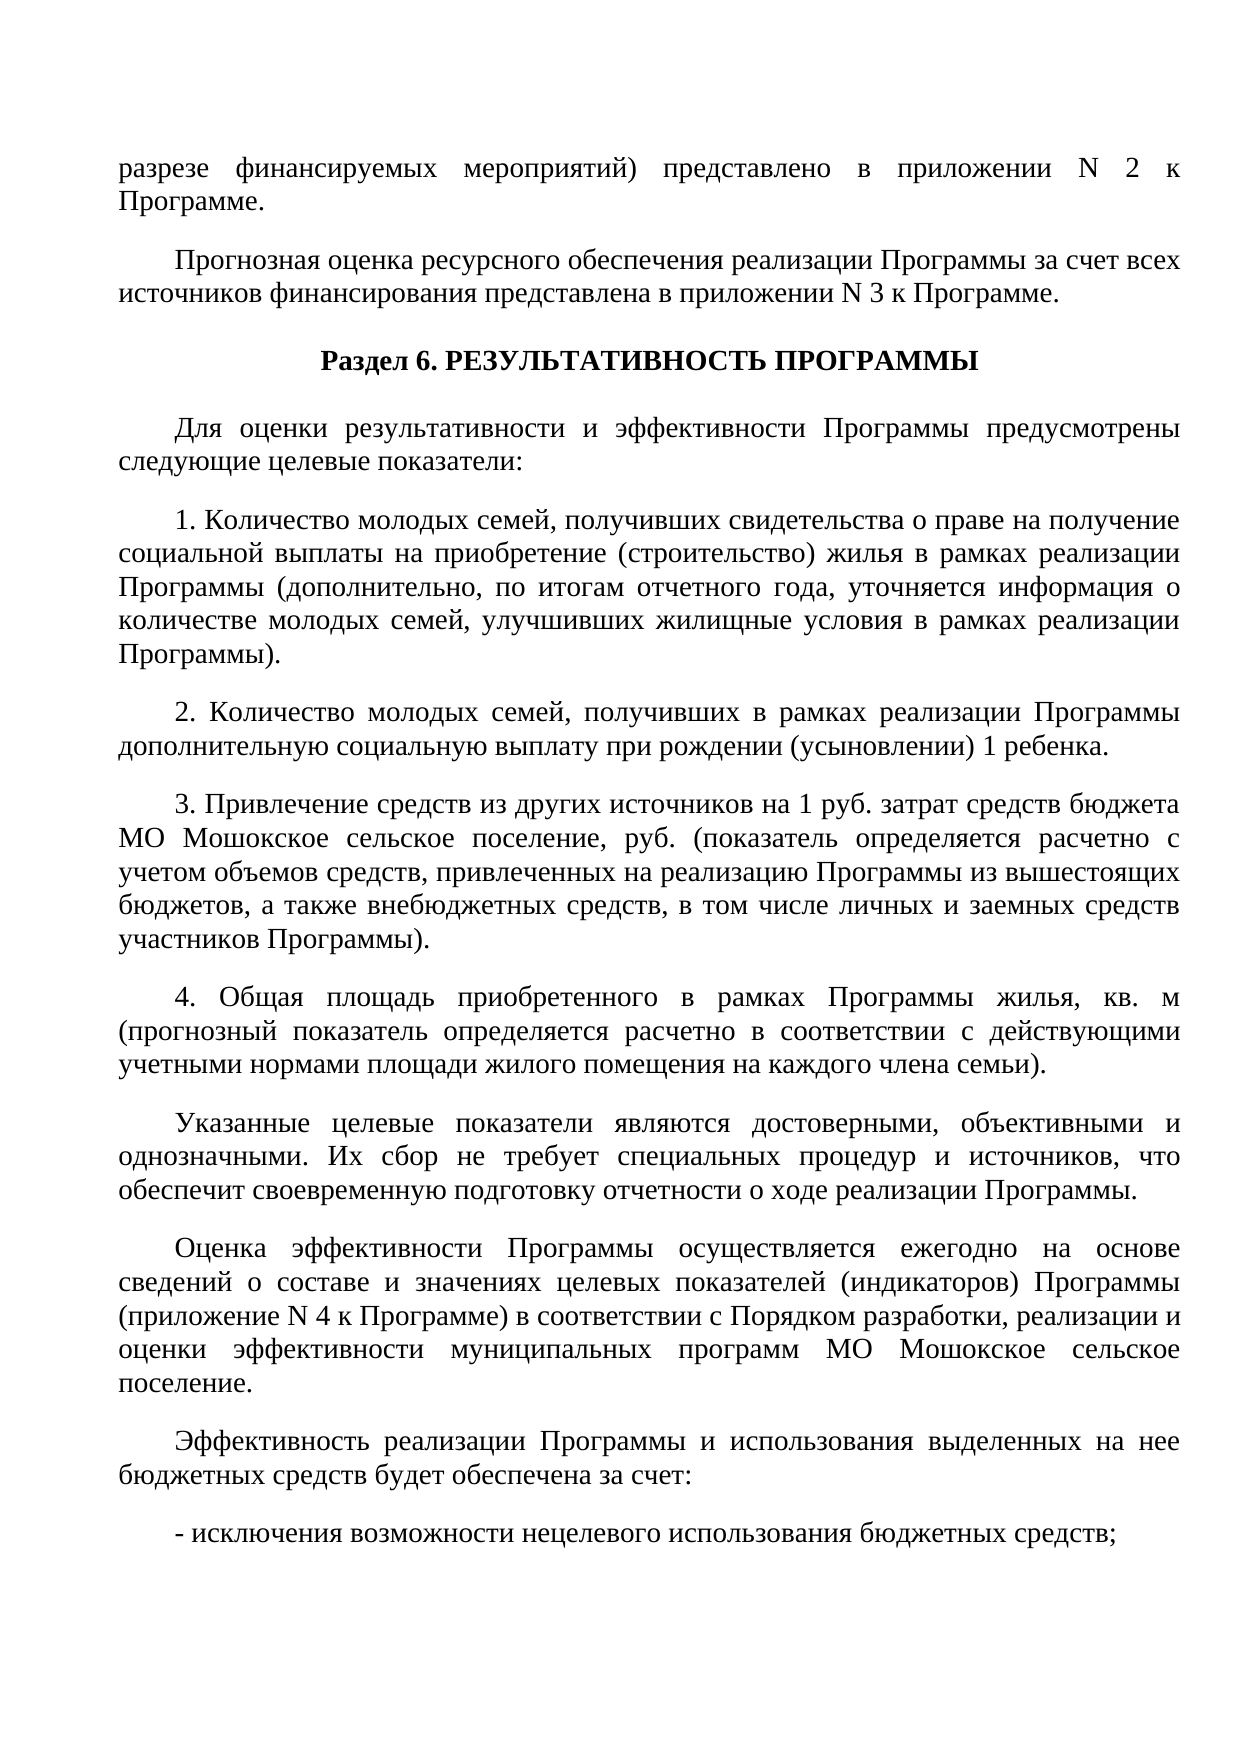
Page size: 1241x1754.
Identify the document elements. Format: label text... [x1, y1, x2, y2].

text - исключения возможности нецелевого использования бюджетных средств; [118, 1515, 1181, 1549]
text 1. Количество молодых семей, получивших свидетельства о праве на получение социальной выплаты на приобретение (строительство) жилья в рамках реализации Программы (дополнительно, по итогам отчетного года, уточняется информация о количестве молодых семей, улучшивших жилищные условия в рамках реализации Программы). [118, 502, 1181, 669]
text 4. Общая площадь приобретенного в рамках Программы жилья, кв. м (прогнозный показатель определяется расчетно в соответствии с действующими учетными нормами площади жилого помещения на каждого члена семьи). [118, 979, 1181, 1080]
text Для оценки результативности и эффективности Программы предусмотрены следующие целевые показатели: [118, 410, 1181, 477]
title Раздел 6. РЕЗУЛЬТАТИВНОСТЬ ПРОГРАММЫ [118, 343, 1181, 376]
text Прогнозная оценка ресурсного обеспечения реализации Программы за счет всех источников финансирования представлена в приложении N 3 к Программе. [118, 242, 1181, 309]
text Эффективность реализации Программы и использования выделенных на нее бюджетных средств будет обеспечена за счет: [118, 1423, 1181, 1490]
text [118, 150, 1181, 217]
text Указанные целевые показатели являются достоверными, объективными и однозначными. Их сбор не требует специальных процедур и источников, что обеспечит своевременную подготовку отчетности о ходе реализации Программы. [118, 1105, 1181, 1206]
text Оценка эффективности Программы осуществляется ежегодно на основе сведений о составе и значениях целевых показателей (индикаторов) Программы (приложение N 4 к Программе) в соответствии с Порядком разработки, реализации и оценки эффективности муниципальных программ МО Мошокское сельское поселение. [118, 1231, 1181, 1398]
text 2. Количество молодых семей, получивших в рамках реализации Программы дополнительную социальную выплату при рождении (усыновлении) 1 ребенка. [118, 694, 1181, 762]
text 3. Привлечение средств из других источников на 1 руб. затрат средств бюджета МО Мошокское сельское поселение, руб. (показатель определяется расчетно с учетом объемов средств, привлеченных на реализацию Программы из вышестоящих бюджетов, а также внебюджетных средств, в том числе личных и заемных средств участников Программы). [118, 787, 1181, 954]
